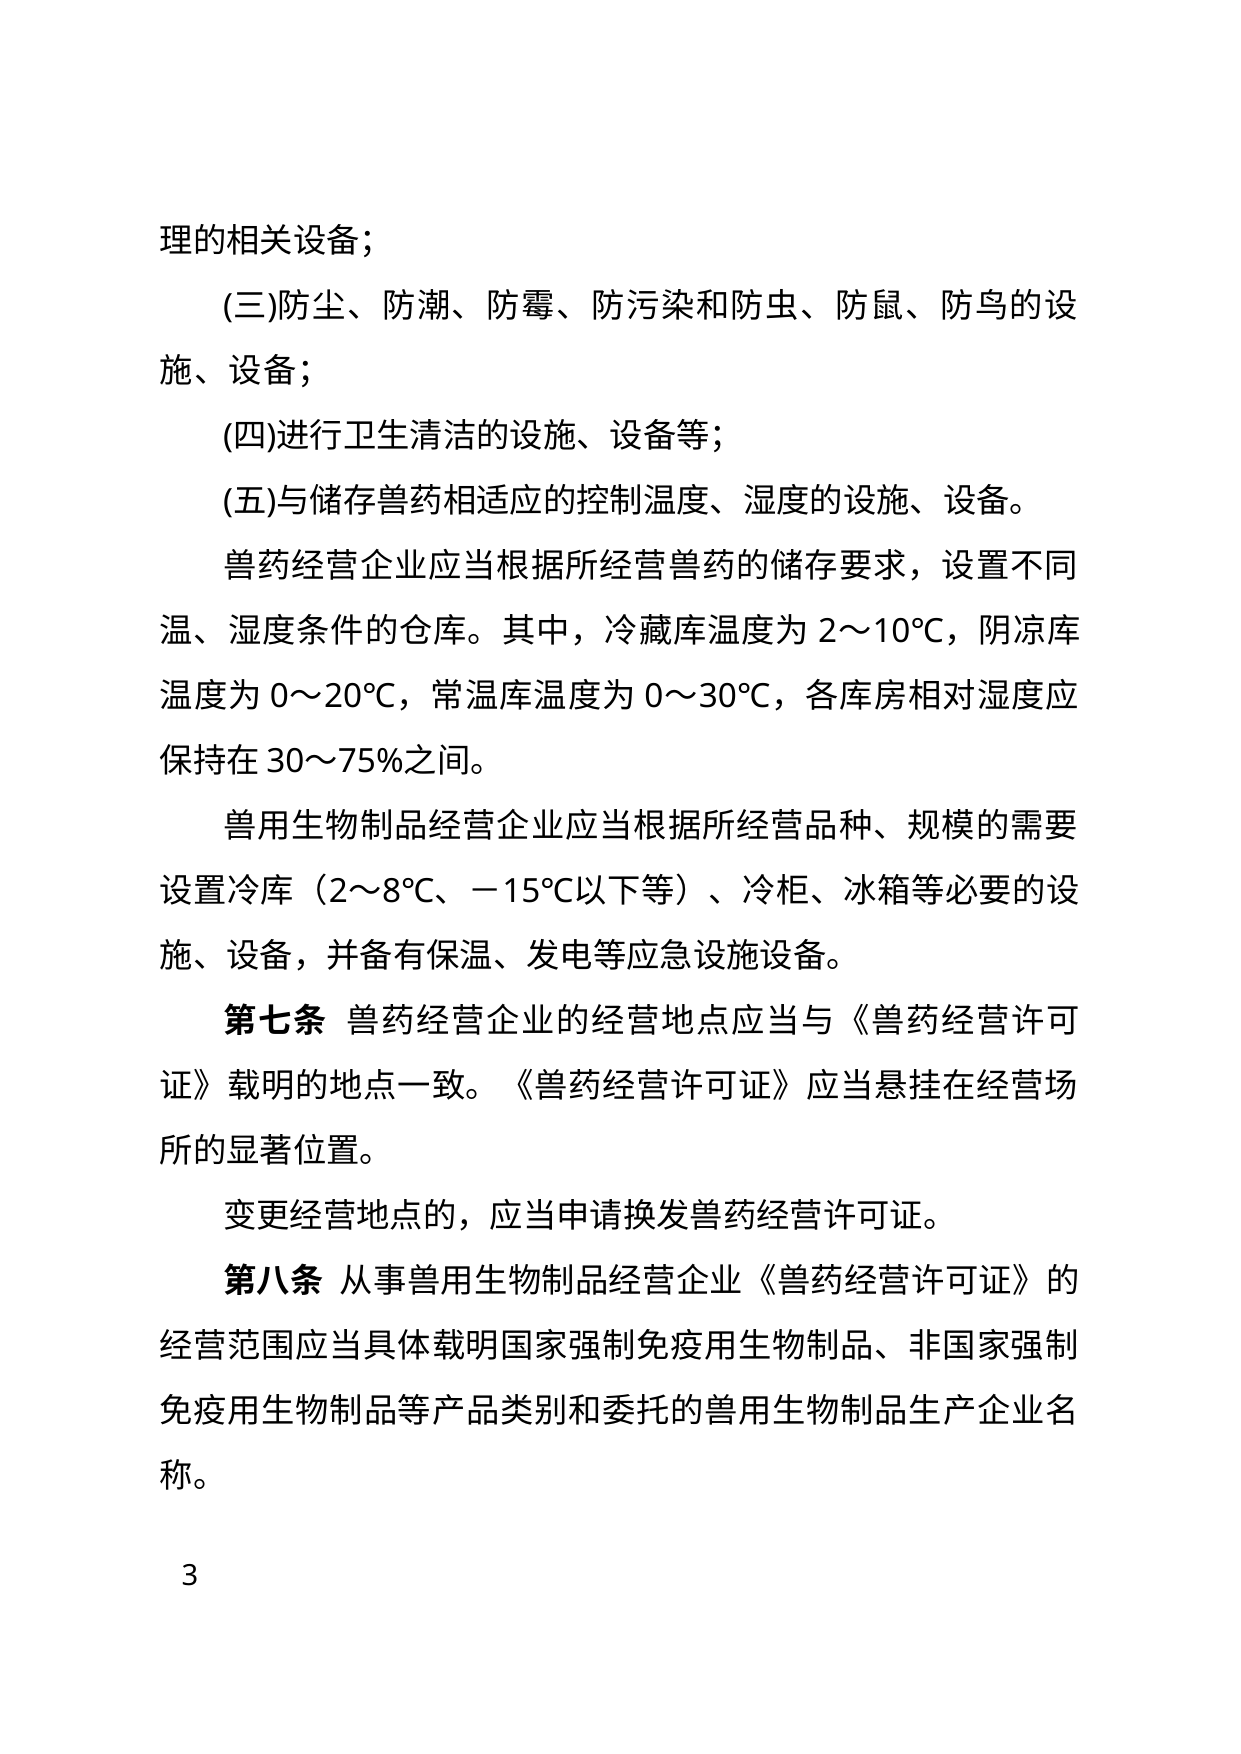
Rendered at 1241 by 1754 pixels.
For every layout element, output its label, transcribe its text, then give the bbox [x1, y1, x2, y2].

text (四)进行卫生清洁的设施、设备等； [159, 400, 1081, 465]
text (三)防尘、防潮、防霉、防污染和防虫、防鼠、防鸟的设施、设备； [159, 270, 1081, 400]
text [159, 205, 1081, 270]
text 变更经营地点的，应当申请换发兽药经营许可证。 [159, 1180, 1081, 1245]
text 兽药经营企业应当根据所经营兽药的储存要求，设置不同温、湿度条件的仓库。其中，冷藏库温度为2～10℃，阴凉库温度为0～20℃，常温库温度为0～30℃，各库房相对湿度应保持在30～75%之间。 [159, 530, 1081, 790]
text 第八条 从事兽用生物制品经营企业《兽药经营许可证》的经营范围应当具体载明国家强制免疫用生物制品、非国家强制免疫用生物制品等产品类别和委托的兽用生物制品生产企业名称。 [159, 1245, 1081, 1505]
text 第七条 兽药经营企业的经营地点应当与《兽药经营许可证》载明的地点一致。《兽药经营许可证》应当悬挂在经营场所的显著位置。 [159, 985, 1081, 1180]
text (五)与储存兽药相适应的控制温度、湿度的设施、设备。 [159, 465, 1081, 530]
text 兽用生物制品经营企业应当根据所经营品种、规模的需要，设置冷库（2～8℃、－15℃以下等）、冷柜、冰箱等必要的设施、设备，并备有保温、发电等应急设施设备。 [159, 790, 1081, 985]
